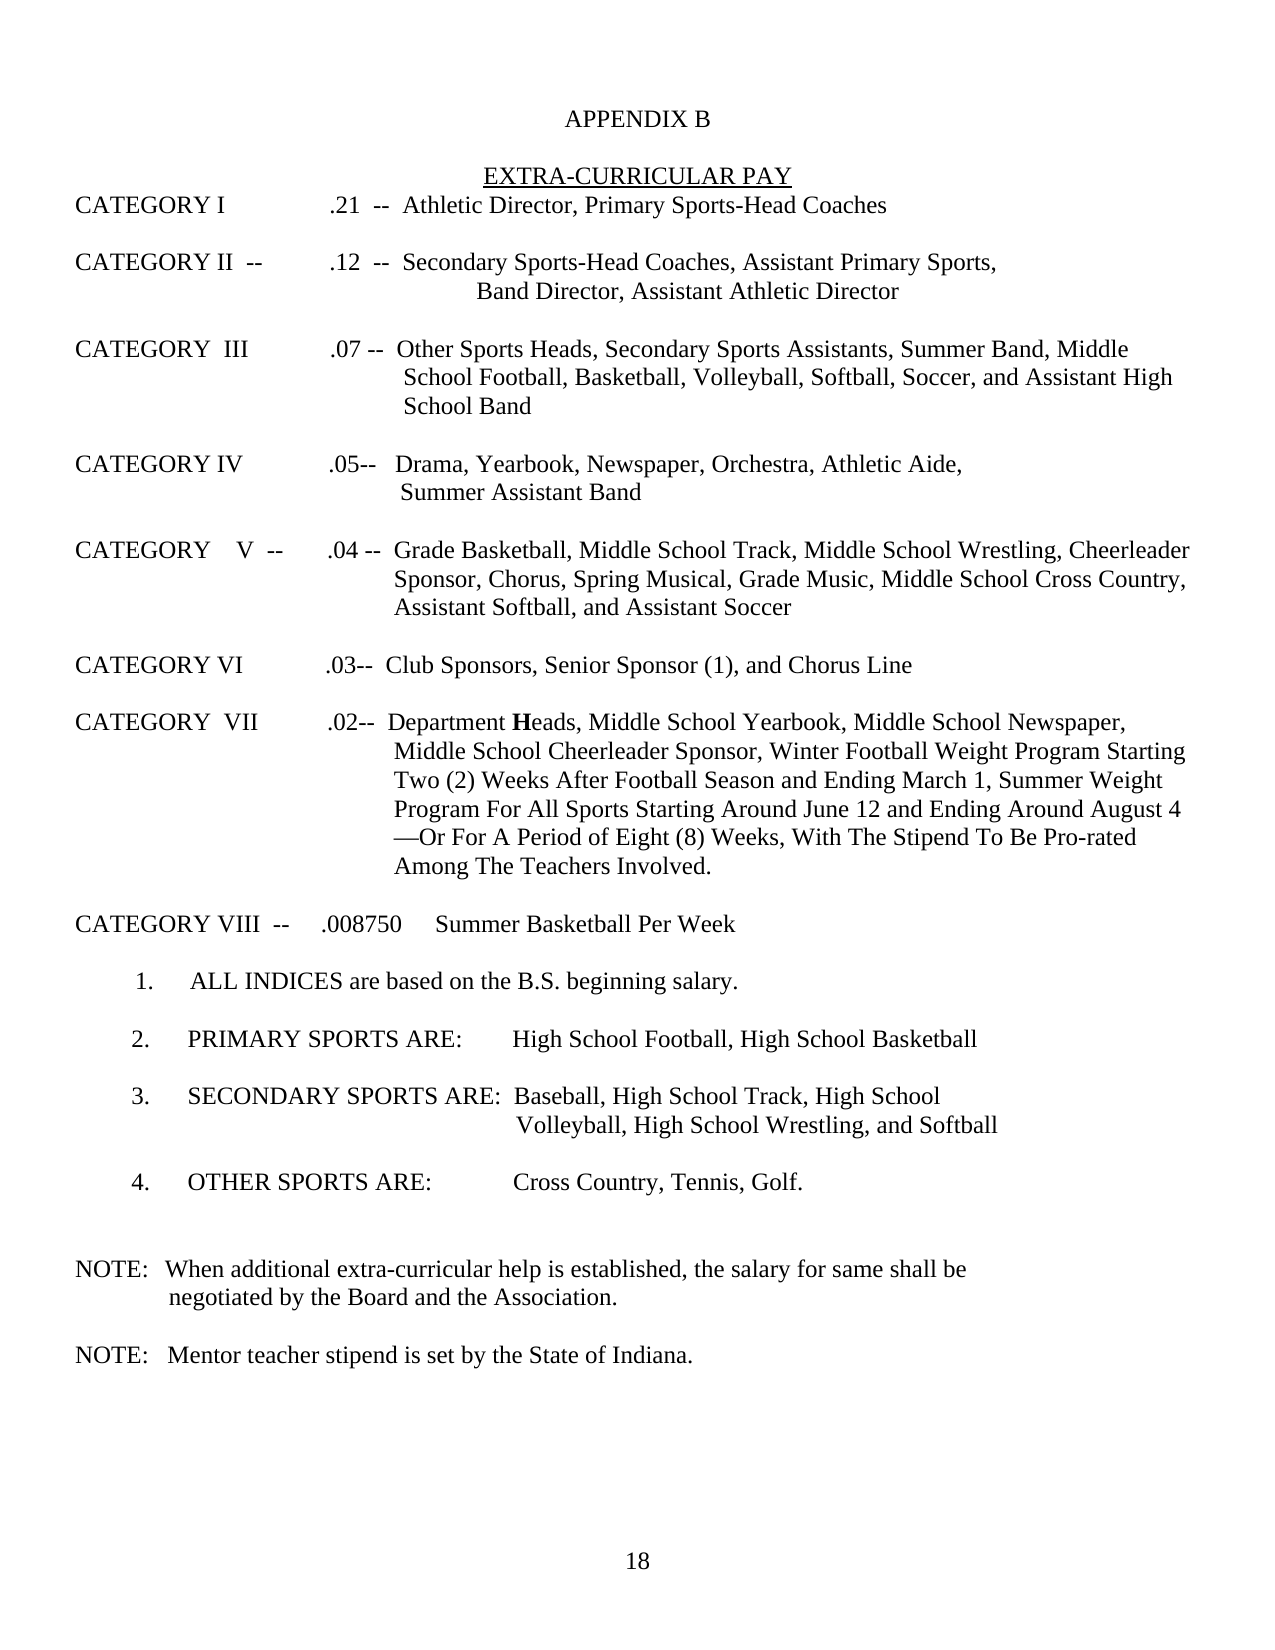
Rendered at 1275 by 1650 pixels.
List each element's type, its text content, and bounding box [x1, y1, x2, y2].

text APPENDIX B [75, 104, 1200, 132]
text CATEGORY V -- .04 -- Grade Basketball, Middle School Track, Middle School Wrestling, Cheerleader Sponsor, Chorus, Spring Musical, Grade Music, Middle School Cross Country, Assistant Softball, and Assistant Soccer [75, 535, 1200, 621]
text CATEGORY I .21 -- Athletic Director, Primary Sports-Head Coaches [75, 190, 1200, 219]
text CATEGORY II -- .12 -- Secondary Sports-Head Coaches, Assistant Primary Sports, [75, 247, 1200, 276]
text CATEGORY IV .05 -- Drama, Yearbook, Newspaper, Orchestra, Athletic Aide, [75, 449, 1200, 477]
text NOTE: When additional extra-curricular help is established, the salary for same shall be [75, 1254, 1200, 1282]
text Band Director, Assistant Athletic Director [75, 276, 1200, 305]
text 3. SECONDARY SPORTS ARE: Baseball, High School Track, High School Volleyball, High School Wrestling, and Softball [131, 1081, 1200, 1139]
text 4. OTHER SPORTS ARE: Cross Country, Tennis, Golf. [131, 1167, 1200, 1196]
text CATEGORY VIII -- .008750 Summer Basketball Per Week [75, 909, 1200, 937]
text Summer Assistant Band [75, 477, 1200, 506]
text EXTRA-CURRICULAR PAY [75, 161, 1200, 190]
text 2. PRIMARY SPORTS ARE: High School Football, High School Basketball [131, 1024, 1200, 1052]
text NOTE: Mentor teacher stipend is set by the State of Indiana. [75, 1340, 1200, 1369]
text negotiated by the Board and the Association. [75, 1282, 1200, 1311]
text 1. ALL INDICES are based on the B.S. beginning salary. [135, 966, 1200, 995]
text CATEGORY III .07 -- Other Sports Heads, Secondary Sports Assistants, Summer Band, Middle School Football, Basketball, Volleyball, Softball, Soccer, and Assistant High School Band [75, 334, 1200, 420]
text CATEGORY VI .03-- Club Sponsors, Senior Sponsor (1), and Chorus Line [75, 650, 1200, 679]
text CATEGORY VII .02-- Department Heads, Middle School Yearbook, Middle School Newspaper, Middle School Cheerleader Sponsor, Winter Football Weight Program Starting Two (2) Weeks After Football Season and Ending March 1, Summer Weight Program For All Sports Starting Around June 12 and Ending Around August 4—Or For A Period of Eight (8) Weeks, With The Stipend To Be Pro-rated Among The Teachers Involved. [75, 707, 1200, 880]
